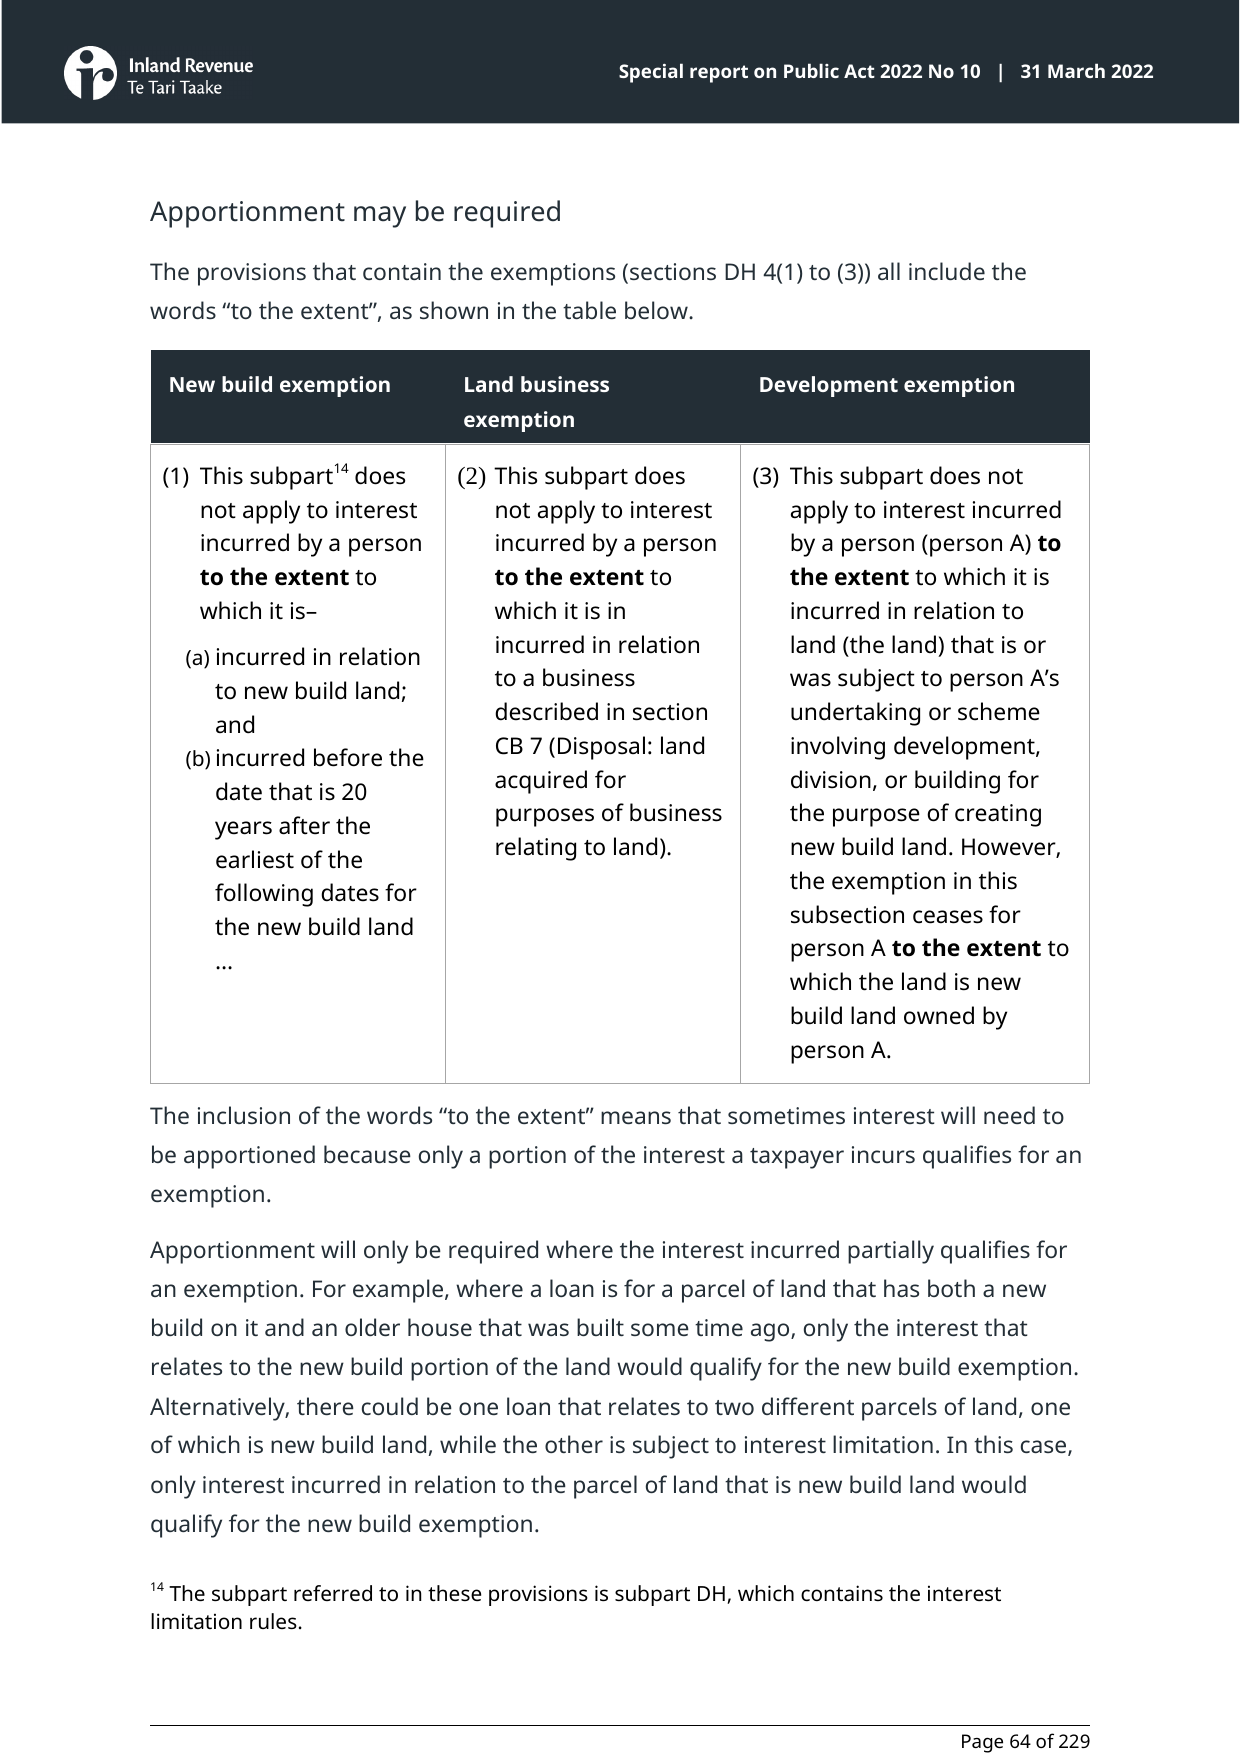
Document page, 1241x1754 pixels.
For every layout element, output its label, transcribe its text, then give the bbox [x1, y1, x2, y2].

table_cell This subpart does not apply to interest incurred by a person (person A) to the extent to which it is incurred in relation to land (the land) that is or was subject to person A’s undertaking or scheme involving development, division, or building for the purpose of creating new build land. However, the exemption in this subsection ceases for person A to the extent to which the land is new build land owned by person A. [741, 445, 1089, 1083]
table_header Development exemption [741, 350, 1090, 443]
text The provisions that contain the exemptions (sections DH 4(1) to (3)) all include the words “to the extent”, as shown in the table below. [150, 256, 1090, 326]
table_header New build exemption [151, 350, 445, 443]
table_cell This subpart does not apply to interest incurred by a person to the extent to which it is in incurred in relation to a business described in section CB 7 (Disposal: land acquired for purposes of business relating to land). [446, 445, 740, 1083]
table_cell This subpart does not apply to interest incurred by a person to the extent to which it is– incurred in relation to new build land; and incurred before the date that is 20 years after the earliest of the following dates for the new build land … [151, 445, 445, 1083]
subtitle Apportionment may be required [150, 192, 1090, 229]
table_header Land business exemption [445, 350, 741, 443]
text Apportionment will only be required where the interest incurred partially qualifies for an exemption. For example, where a loan is for a parcel of land that has both a new build on it and an older house that was built some time ago, only the interest that relates to the new build portion of the land would qualify for the new build exemption. Alternatively, there could be one loan that relates to two different parcels of land, one of which is new build land, while the other is subject to interest limitation. In this case, only interest incurred in relation to the parcel of land that is new build land would qualify for the new build exemption. [150, 1234, 1090, 1539]
picture [64, 46, 253, 100]
text The inclusion of the words “to the extent” means that sometimes interest will need to be apportioned because only a portion of the interest a taxpayer incurs qualifies for an exemption. [150, 1100, 1090, 1210]
